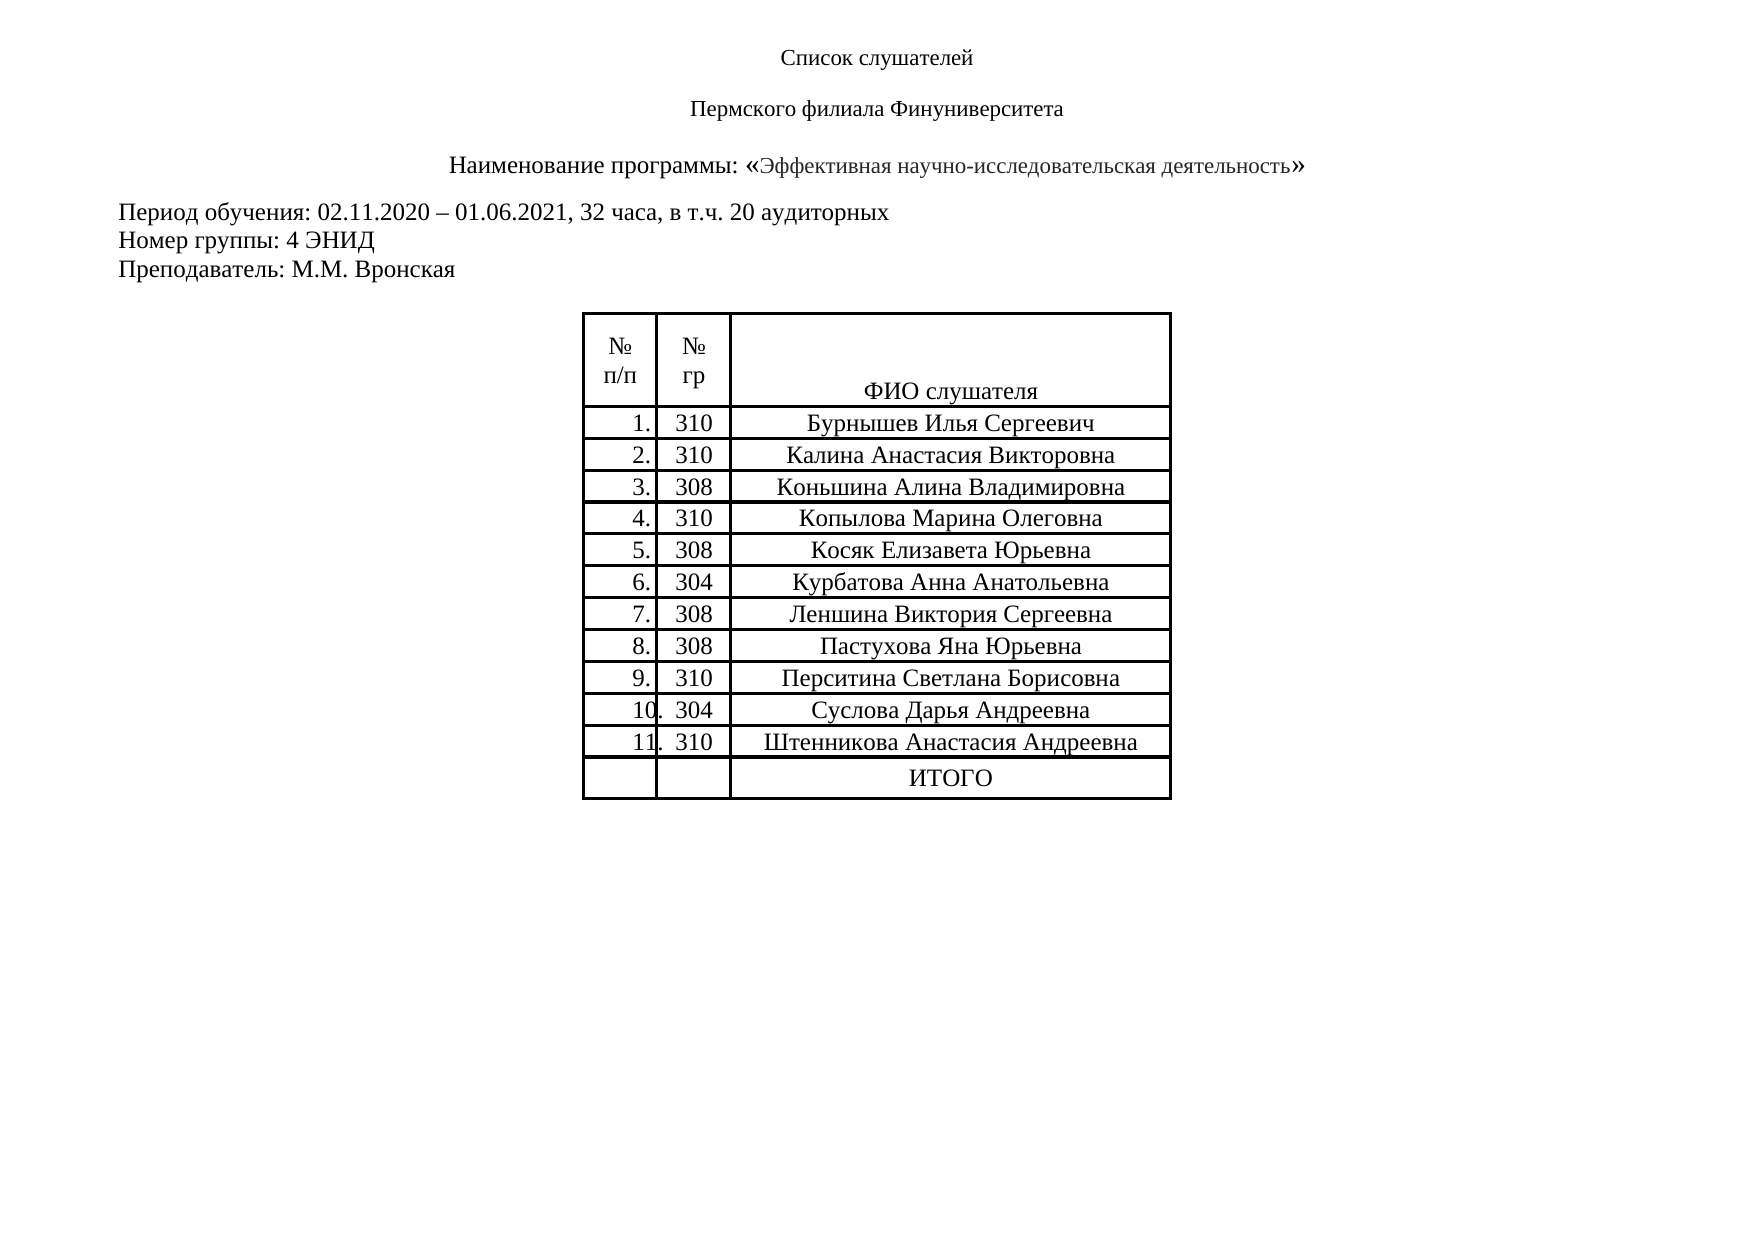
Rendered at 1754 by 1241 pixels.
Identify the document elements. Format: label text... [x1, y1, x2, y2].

table_cell Коньшина Алина Владимировна [732, 472, 1169, 500]
table_cell [585, 663, 655, 692]
table_cell Косяк Елизавета Юрьевна [732, 535, 1169, 564]
table_header № гр [658, 315, 729, 405]
table_cell 304 [658, 567, 729, 596]
table_cell [585, 535, 655, 564]
table_cell 304 [658, 695, 729, 723]
table_cell 308 [658, 472, 729, 500]
table_cell 308 [658, 599, 729, 628]
text Наименование программы: «Эффективная научно-исследовательская деятельность» [118, 146, 1636, 180]
table_cell Копылова Марина Олеговна [732, 504, 1169, 532]
table_cell Суслова Дарья Андреевна [732, 695, 1169, 723]
table_cell 310 [658, 408, 729, 437]
table_cell [585, 472, 655, 500]
table_cell [585, 567, 655, 596]
table_cell Курбатова Анна Анатольевна [732, 567, 1169, 596]
text Пермского филиала Финуниверситета [118, 95, 1636, 122]
text Список слушателей [118, 44, 1636, 71]
text Период обучения: 02.11.2020 – 01.06.2021, 32 часа, в т.ч. 20 аудиторных [118, 197, 1636, 226]
table_cell 310 [658, 504, 729, 532]
table_cell [585, 408, 655, 437]
table_cell 310 [658, 663, 729, 692]
table_cell 308 [658, 535, 729, 564]
table_cell [658, 759, 729, 797]
table_cell Штенникова Анастасия Андреевна [732, 727, 1169, 755]
table_cell Леншина Виктория Сергеевна [732, 599, 1169, 628]
table_cell 308 [658, 631, 729, 660]
table_cell Бурнышев Илья Сергеевич [732, 408, 1169, 437]
text Номер группы: 4 ЭНИД [118, 226, 1636, 254]
table_cell [585, 504, 655, 532]
table_cell [585, 599, 655, 628]
text Преподаватель: М.М. Вронская [118, 254, 1636, 283]
table_cell Перситина Светлана Борисовна [732, 663, 1169, 692]
table_cell [585, 759, 655, 797]
table_cell Калина Анастасия Викторовна [732, 440, 1169, 468]
table_header № п/п [585, 315, 655, 405]
table_cell 310 [658, 440, 729, 468]
table_cell [585, 727, 655, 755]
table_cell [585, 631, 655, 660]
table_cell [585, 695, 655, 723]
table_cell [585, 440, 655, 468]
table_cell 310 [658, 727, 729, 755]
table_header ФИО слушателя [732, 315, 1169, 405]
table_cell ИТОГО [732, 759, 1169, 797]
table_cell Пастухова Яна Юрьевна [732, 631, 1169, 660]
